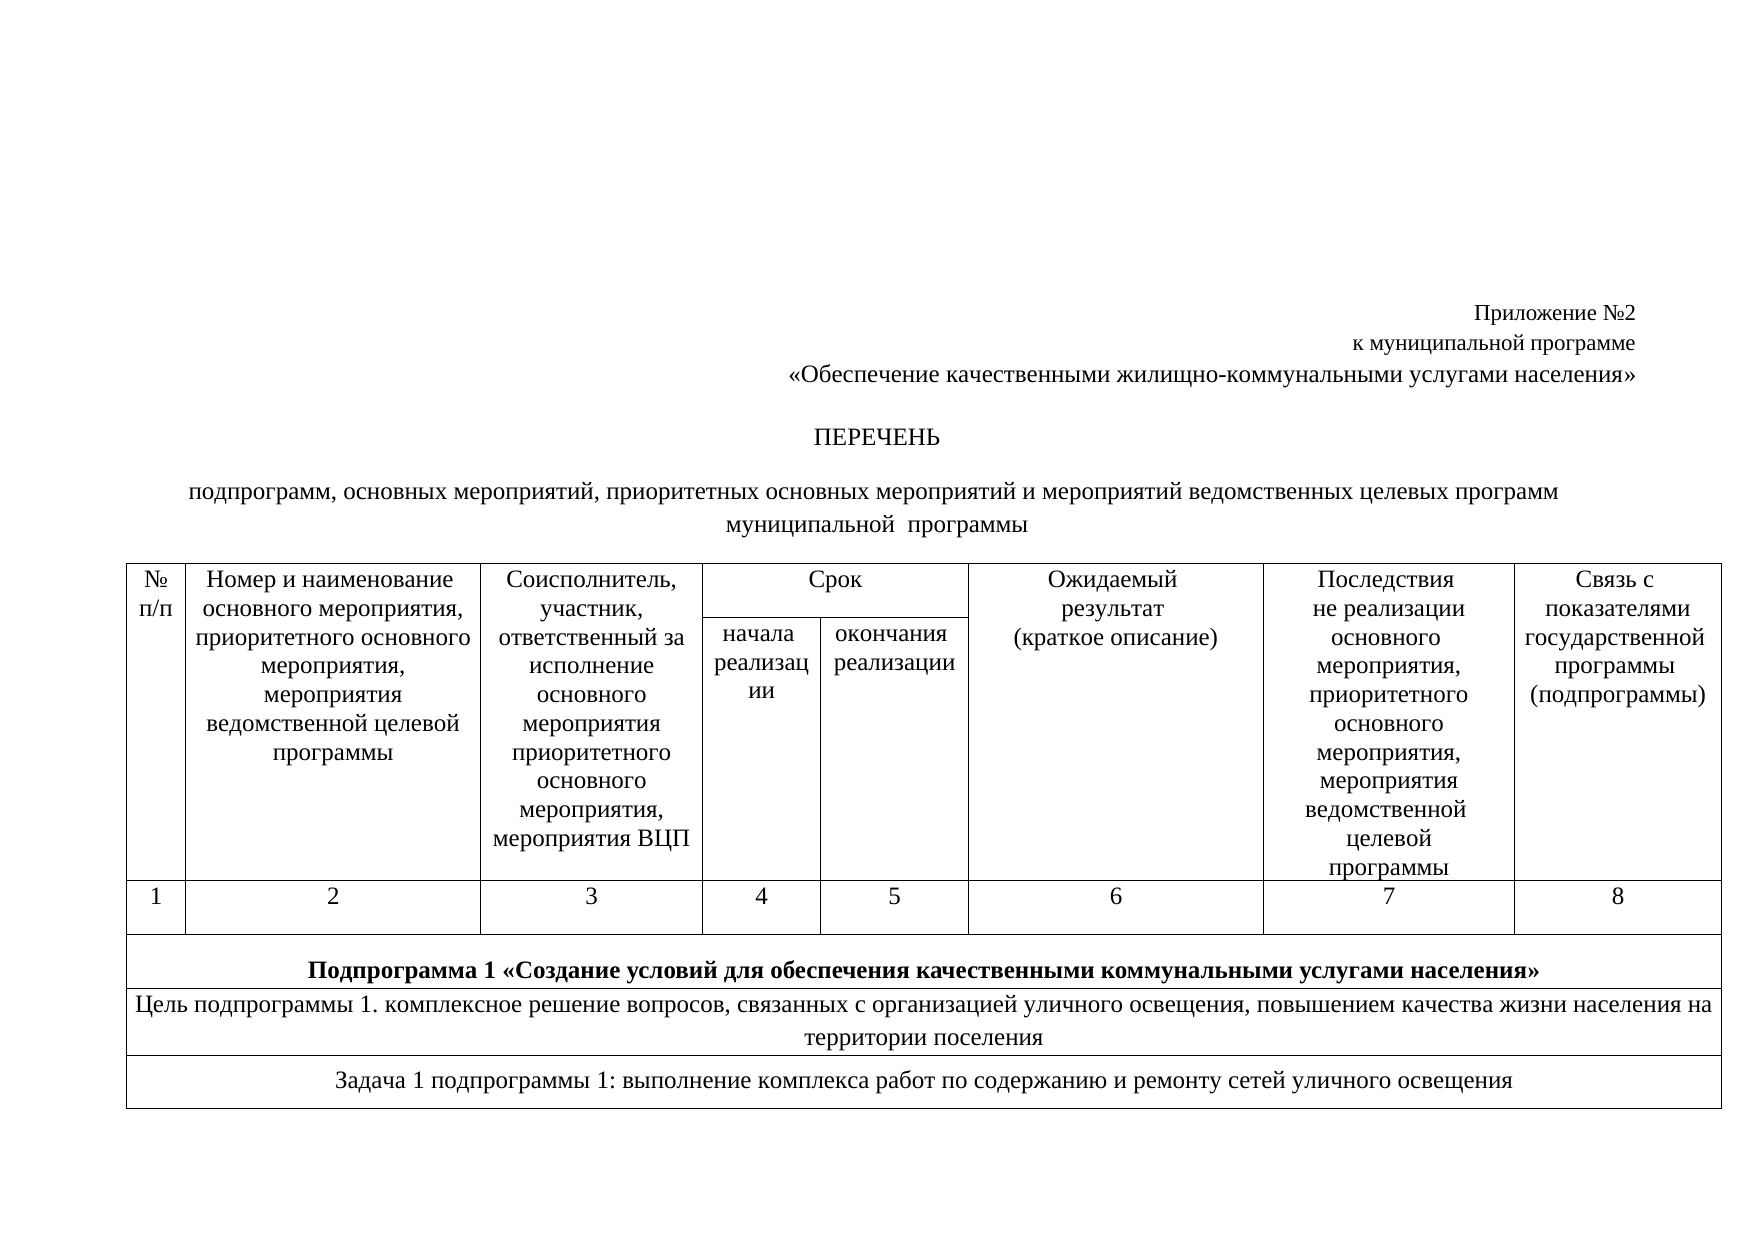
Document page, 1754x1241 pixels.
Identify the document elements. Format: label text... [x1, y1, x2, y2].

table_cell начала реализации [703, 618, 820, 880]
table_cell 4 [703, 881, 820, 934]
table_cell 6 [969, 881, 1263, 934]
table_header Связь с показателями государственной программы (подпрограммы) [1515, 564, 1721, 880]
table_cell 8 [1515, 881, 1721, 934]
table_header Последствия не реализации основного мероприятия, приоритетного основного мероприятия, мероприятия ведомственной целевой программы [1264, 564, 1514, 880]
table_header Номер и наименование основного мероприятия, приоритетного основного мероприятия, мероприятия ведомственной целевой программы [186, 564, 480, 880]
table_cell 2 [186, 881, 480, 934]
table_header Соисполнитель, участник, ответственный за исполнение основного мероприятия приоритетного основного мероприятия, мероприятия ВЦП [481, 564, 702, 880]
table_cell 7 [1264, 881, 1514, 934]
table_cell окончания реализации [821, 618, 968, 880]
table_cell Задача 1 подпрограммы 1: выполнение комплекса работ по содержанию и ремонту сетей уличного освещения [127, 1056, 1721, 1108]
table_cell Цель подпрограммы 1. комплексное решение вопросов, связанных с организацией уличного освещения, повышением качества жизни населения на территории поселения [127, 989, 1721, 1054]
table_cell Подпрограмма 1 «Создание условий для обеспечения качественными коммунальными услугами населения» [127, 935, 1721, 988]
text к муниципальной программе [118, 329, 1636, 355]
table_cell 1 [127, 881, 185, 934]
table_header Ожидаемый результат (краткое описание) [969, 564, 1263, 880]
text ПЕРЕЧЕНЬ [118, 422, 1636, 451]
text «Обеспечение качественными жилищно-коммунальными услугами населения» [118, 359, 1636, 388]
table_cell 3 [481, 881, 702, 934]
text подпрограмм, основных мероприятий, приоритетных основных мероприятий и мероприятий ведомственных целевых программ муниципальной программы [118, 476, 1636, 538]
text Приложение №2 [118, 299, 1636, 325]
table_header Срок [703, 564, 968, 617]
table_header № п/п [127, 564, 185, 880]
table_cell 5 [821, 881, 968, 934]
